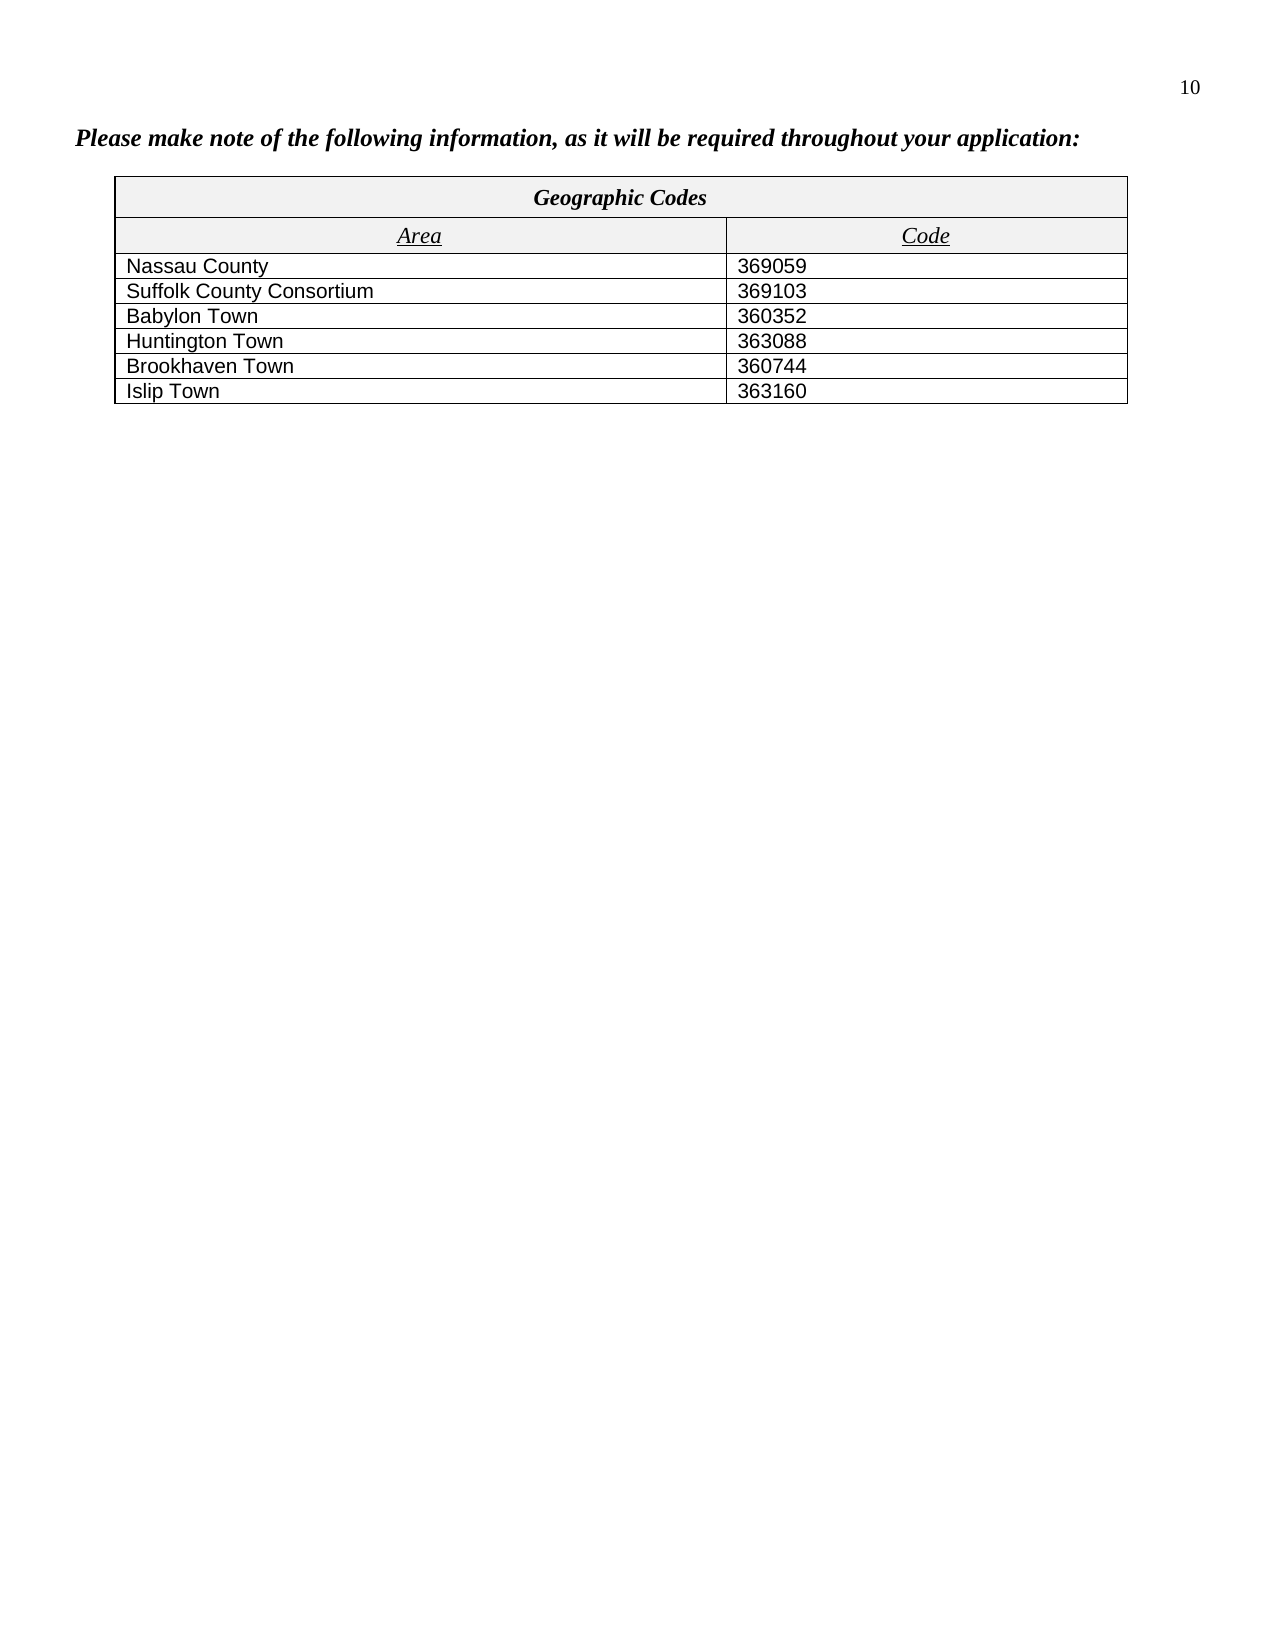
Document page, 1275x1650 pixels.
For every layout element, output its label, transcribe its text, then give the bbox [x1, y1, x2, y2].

table_cell Area [116, 218, 726, 253]
table_cell 363160 [727, 379, 1127, 403]
table_cell 363088 [727, 329, 1127, 353]
table_cell Code [727, 218, 1127, 253]
table_header Geographic Codes [116, 177, 1127, 217]
table_cell Brookhaven Town [116, 354, 726, 378]
table_cell Islip Town [116, 379, 726, 403]
table_cell 360744 [727, 354, 1127, 378]
table_cell Suffolk County Consortium [116, 279, 726, 303]
table_cell Babylon Town [116, 304, 726, 328]
text Please make note of the following information, as it will be required throughout your application: [75, 123, 1200, 152]
table_cell Nassau County [116, 254, 726, 278]
table_cell 369103 [727, 279, 1127, 303]
table_cell Huntington Town [116, 329, 726, 353]
table_cell 360352 [727, 304, 1127, 328]
table_cell 369059 [727, 254, 1127, 278]
